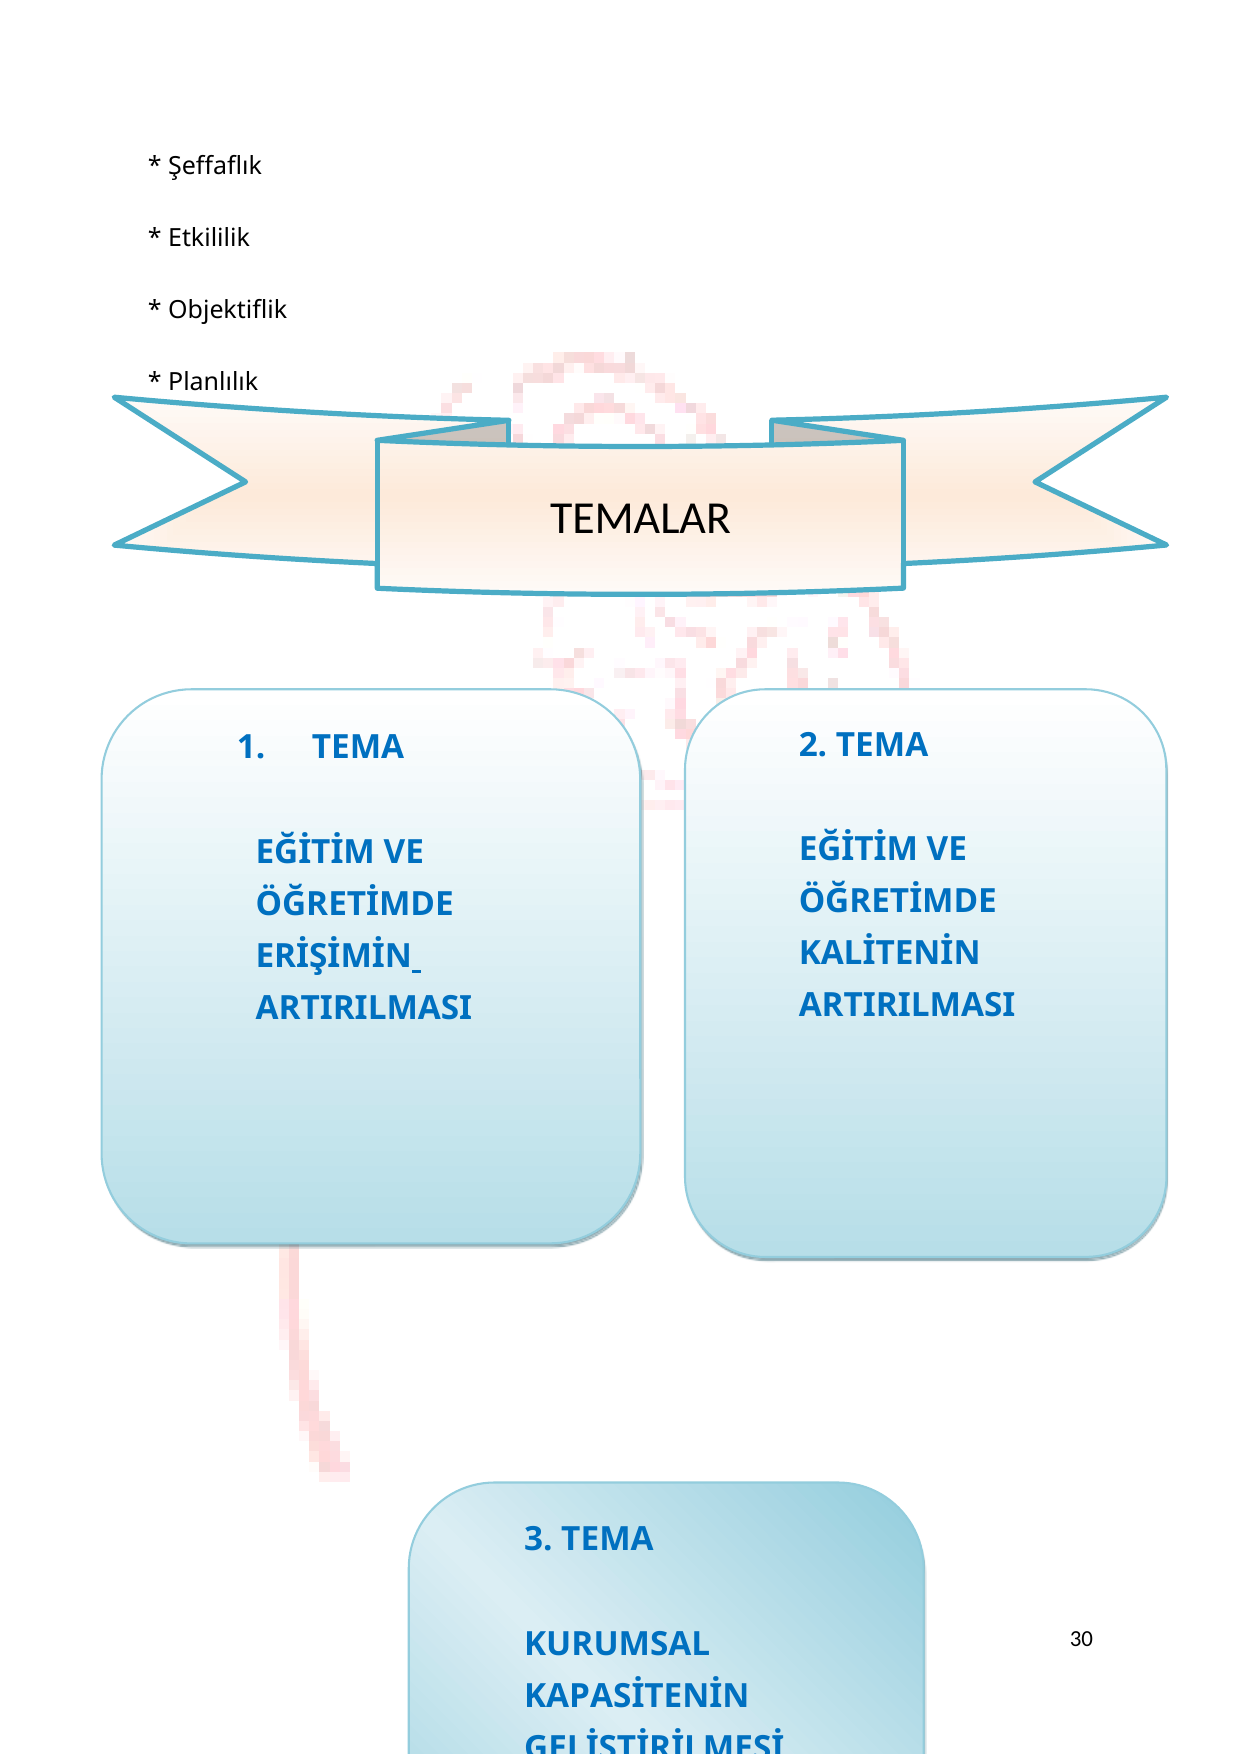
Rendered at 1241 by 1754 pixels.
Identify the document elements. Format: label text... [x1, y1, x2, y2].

text * Objektiflik [148, 291, 1093, 325]
list * Planlılık [148, 363, 1093, 397]
text * Etkililik [148, 219, 1093, 253]
text * Şeffaflık [148, 148, 1093, 182]
